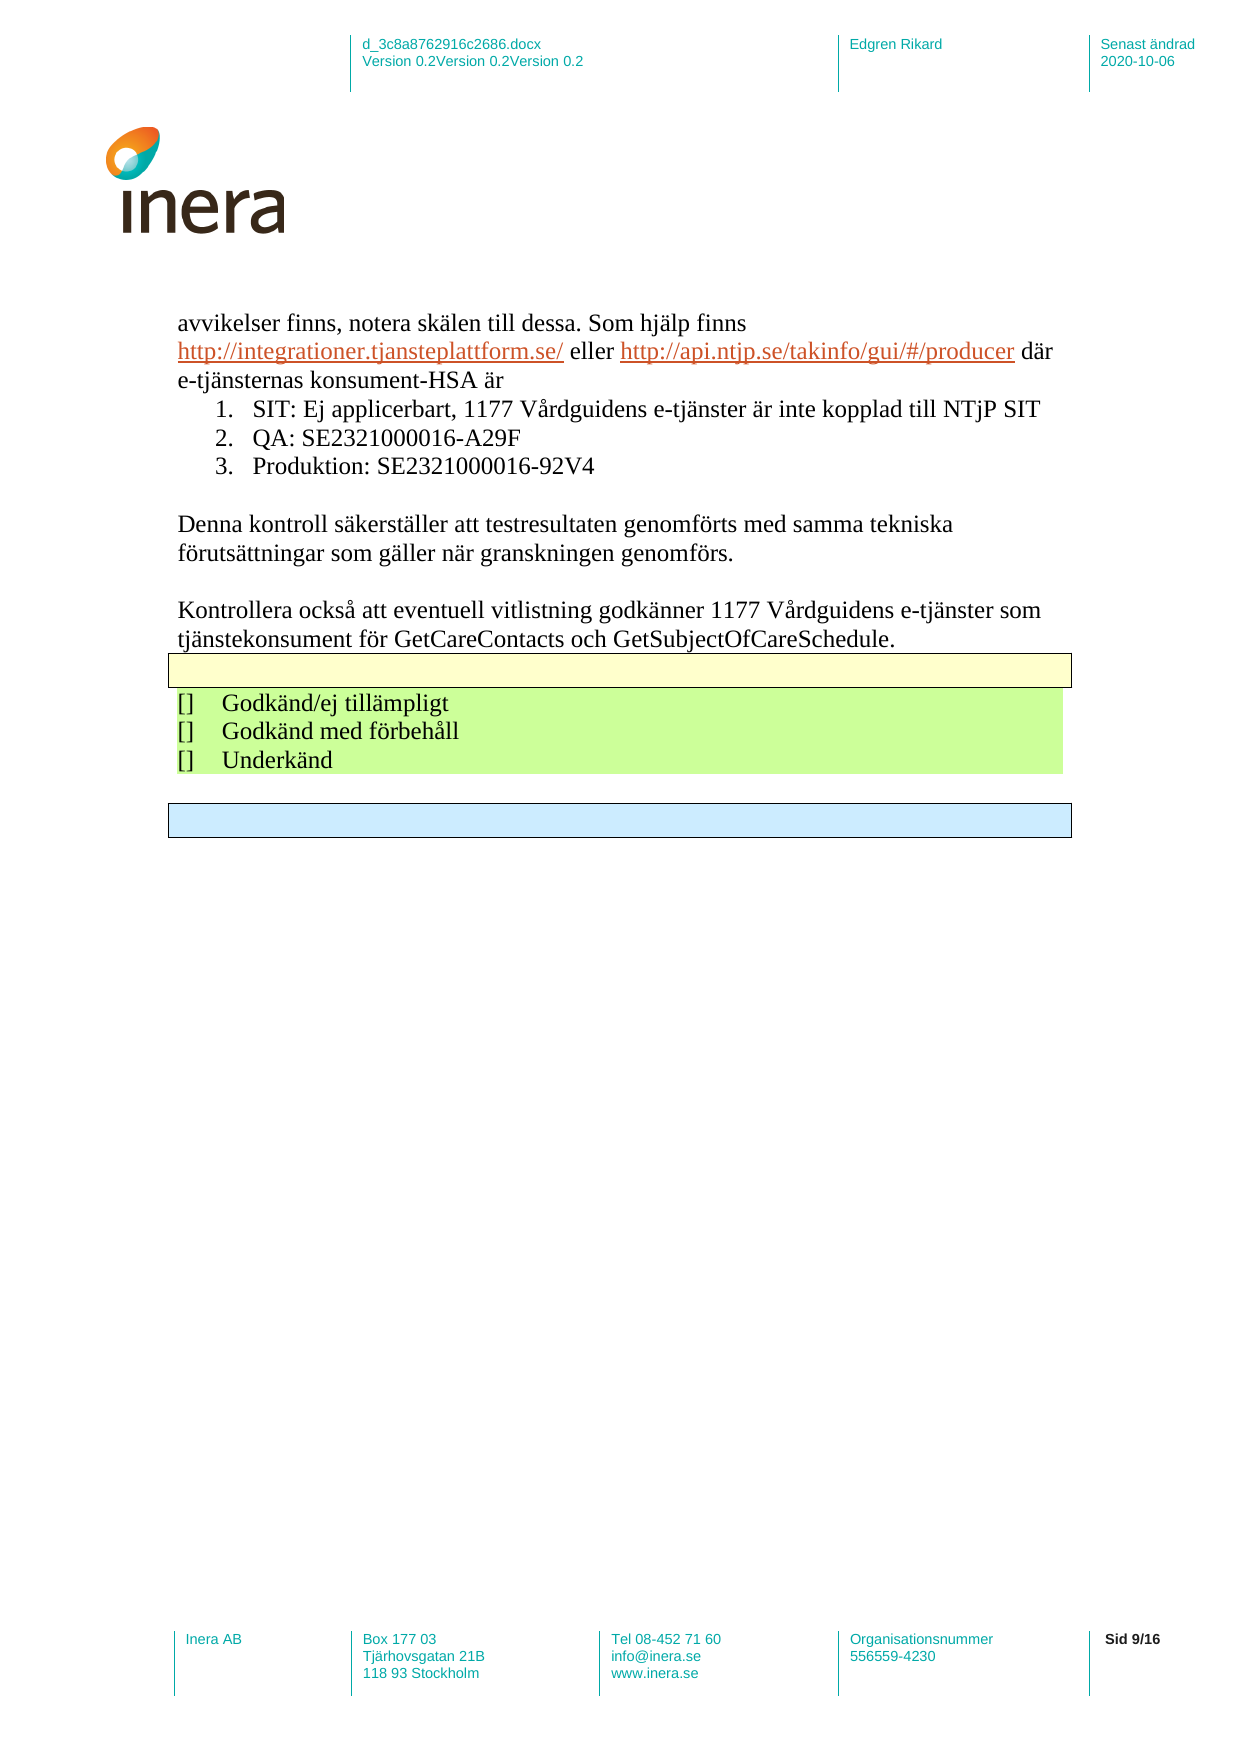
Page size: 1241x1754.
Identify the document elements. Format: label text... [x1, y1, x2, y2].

text Denna kontroll säkerställer att testresultaten genomförts med samma tekniska förutsättningar som gäller när granskningen genomförs. [177, 509, 1063, 566]
picture [106, 127, 284, 234]
text [] Godkänd/ej tillämpligt [177, 688, 1063, 716]
list Produktion: SE2321000016-92V4 [215, 451, 1063, 480]
list QA: SE2321000016-A29F [215, 423, 1063, 451]
text [] Godkänd med förbehåll [177, 716, 1063, 745]
text Kontrollera också att eventuell vitlistning godkänner 1177 Vårdguidens e-tjänster som tjänstekonsument för GetCareContacts och GetSubjectOfCareSchedule. [177, 595, 1063, 653]
list SIT: Ej applicerbart, 1177 Vårdguidens e-tjänster är inte kopplad till NTjP SIT [215, 394, 1063, 423]
text [] Underkänd [177, 745, 1063, 774]
